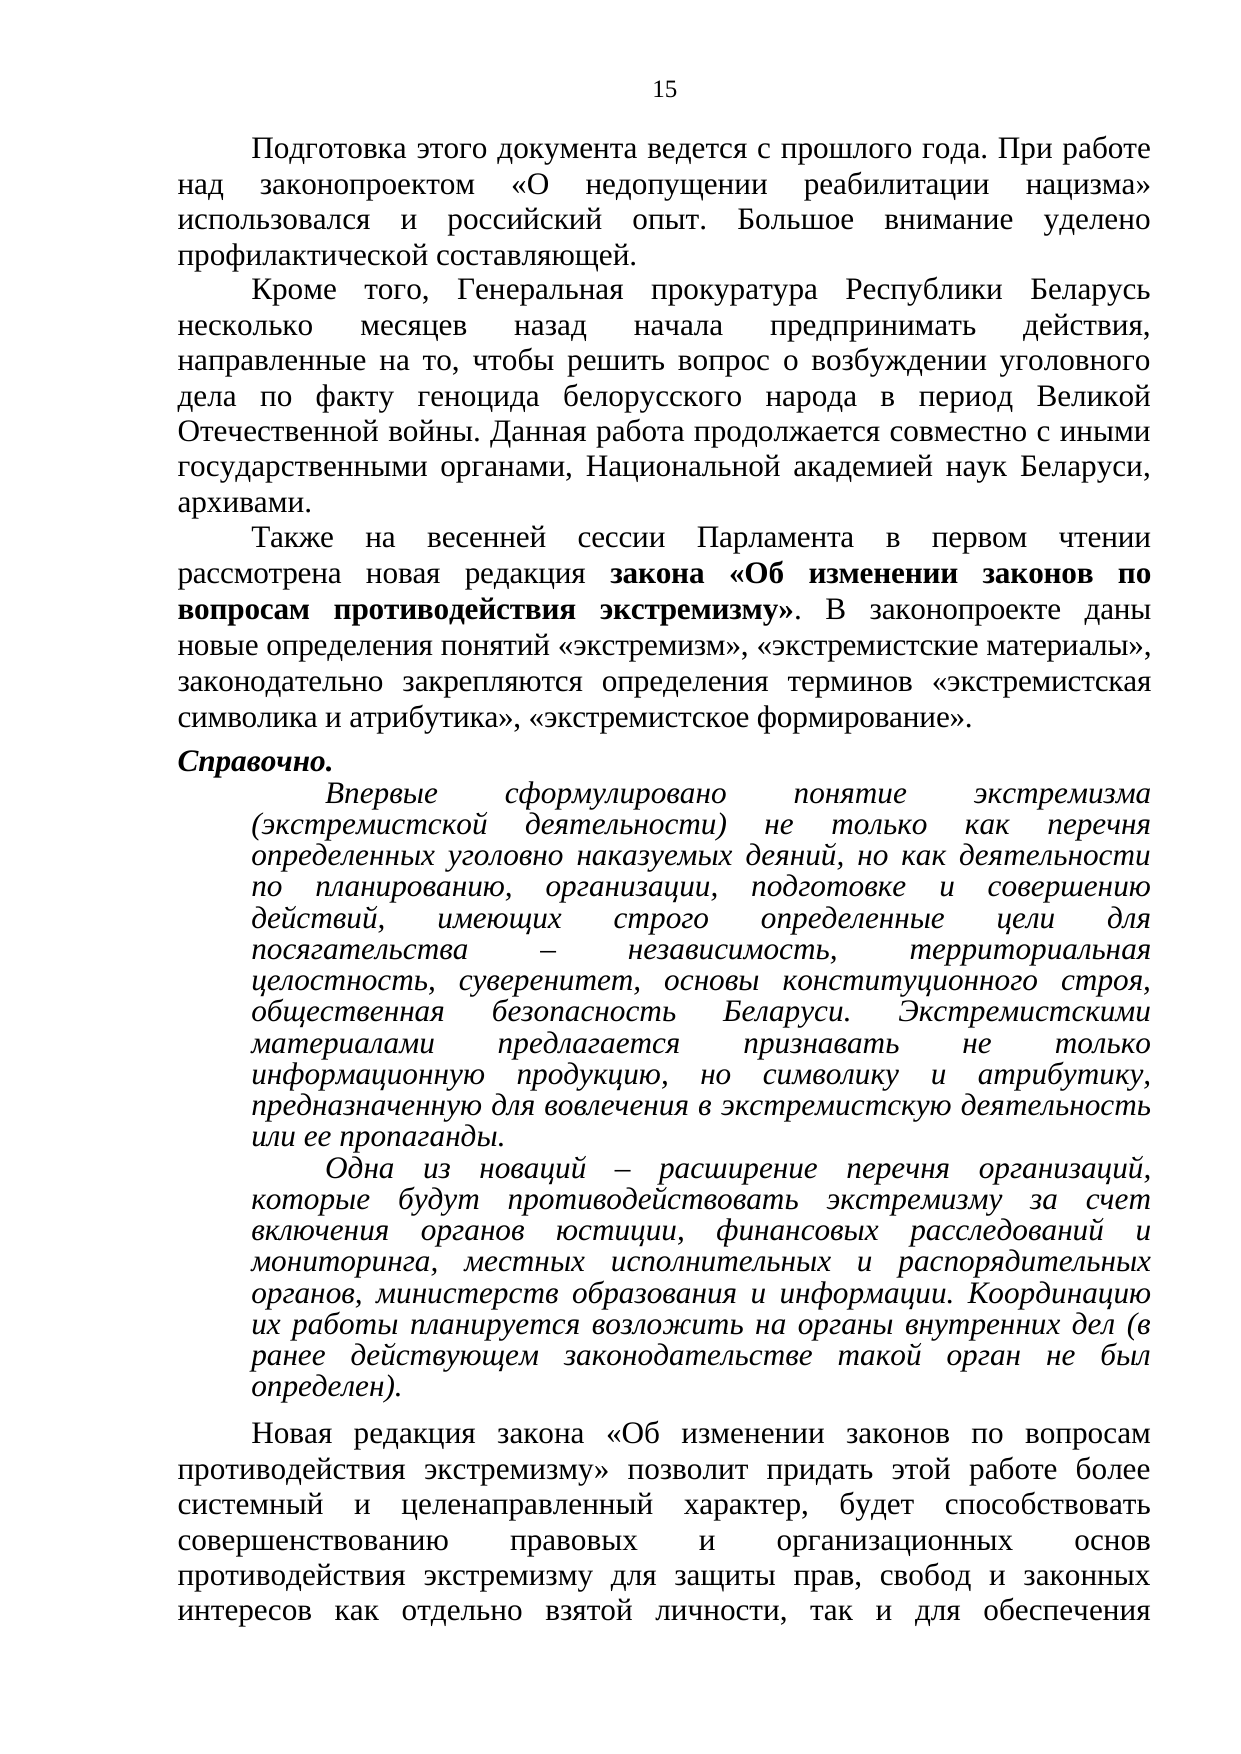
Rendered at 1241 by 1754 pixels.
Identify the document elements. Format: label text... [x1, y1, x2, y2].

text Впервые сформулировано понятие экстремизма (экстремистской деятельности) не только как перечня определенных уголовно наказуемых деяний, но как деятельности по планированию, организации, подготовке и совершению действий, имеющих строго определенные цели для посягательства – независимость, территориальная целостность, суверенитет, основы конституционного строя, общественная безопасность Беларуси. Экстремистскими материалами предлагается признавать не только информационную продукцию, но символику и атрибутику, предназначенную для вовлечения в экстремистскую деятельность или ее пропаганды. [251, 778, 1152, 1153]
text Кроме того, Генеральная прокуратура Республики Беларусь несколько месяцев назад начала предпринимать действия, направленные на то, чтобы решить вопрос о возбуждении уголовного дела по факту геноцида белорусского народа в период Великой Отечественной войны. Данная работа продолжается совместно с иными государственными органами, Национальной академией наук Беларуси, архивами. [177, 272, 1152, 519]
text Справочно. [177, 747, 1152, 778]
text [177, 1416, 1152, 1627]
text Также на весенней сессии Парламента в первом чтении рассмотрена новая редакция закона «Об изменении законов по вопросам противодействия экстремизму». В законопроекте даны новые определения понятий «экстремизм», «экстремистские материалы», законодательно закрепляются определения терминов «экстремистская символика и атрибутика», «экстремистское формирование». [177, 519, 1152, 734]
text Одна из новаций – расширение перечня организаций, которые будут противодействовать экстремизму за счет включения органов юстиции, финансовых расследований и мониторинга, местных исполнительных и распорядительных органов, министерств образования и информации. Координацию их работы планируется возложить на органы внутренних дел (в ранее действующем законодательстве такой орган не был определен). [251, 1153, 1152, 1403]
text Подготовка этого документа ведется с прошлого года. При работе над законопроектом «О недопущении реабилитации нацизма» использовался и российский опыт. Большое внимание уделено профилактической составляющей. [177, 131, 1152, 272]
